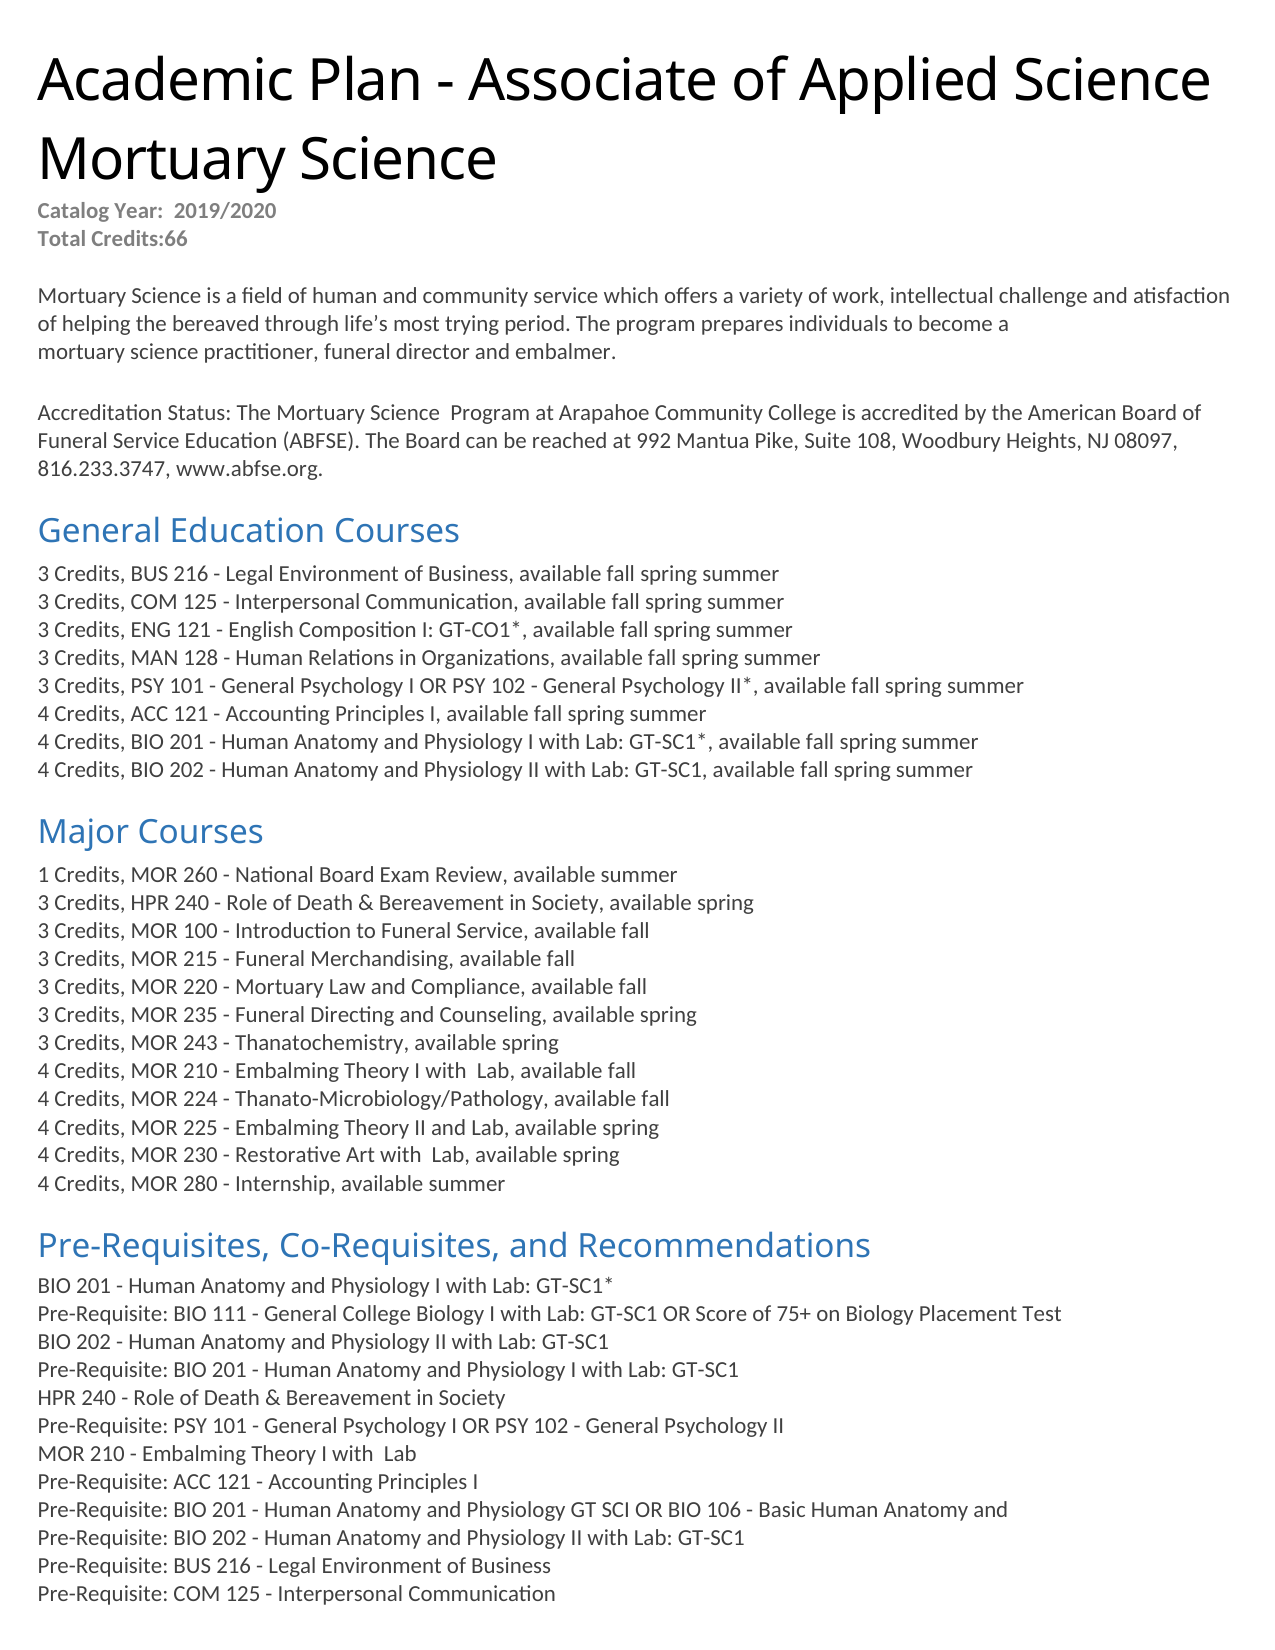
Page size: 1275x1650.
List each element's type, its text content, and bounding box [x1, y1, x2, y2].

text 1 Credits, MOR 260 - National Board Exam Review, available summer [37, 860, 1237, 888]
text 4 Credits, MOR 280 - Internship, available summer [37, 1169, 1237, 1197]
text 3 Credits, BUS 216 - Legal Environment of Business, available fall spring summer [37, 559, 1237, 587]
text 3 Credits, MOR 243 - Thanatochemistry, available spring [37, 1028, 1237, 1057]
text Mortuary Science is a field of human and community service which offers a variety of work, intellectual challenge and atisfaction of helping the bereaved through life’s most trying period. The program prepares individuals to become a [37, 281, 1237, 337]
text mortuary science practitioner, funeral director and embalmer. [37, 337, 1237, 365]
title Academic Plan - Associate of Applied Science Mortuary Science [37, 37, 1237, 196]
text Pre-Requisite: COM 125 - Interpersonal Communication [37, 1579, 1237, 1608]
text 3 Credits, MOR 100 - Introduction to Funeral Service, available fall [37, 916, 1237, 944]
text BIO 202 - Human Anatomy and Physiology II with Lab: GT-SC1 [37, 1327, 1237, 1355]
text Pre-Requisite: BIO 202 - Human Anatomy and Physiology II with Lab: GT-SC1 [37, 1523, 1237, 1552]
subtitle Pre-Requisites, Co-Requisites, and Recommendations [37, 1222, 1237, 1267]
text 4 Credits, MOR 230 - Restorative Art with Lab, available spring [37, 1141, 1237, 1169]
text MOR 210 - Embalming Theory I with Lab [37, 1439, 1237, 1467]
text Pre-Requisite: PSY 101 - General Psychology I OR PSY 102 - General Psychology II [37, 1411, 1237, 1439]
text Catalog Year: 2019/2020 [37, 196, 1237, 224]
subtitle General Education Courses [37, 507, 1237, 552]
text HPR 240 - Role of Death & Bereavement in Society [37, 1383, 1237, 1411]
text 4 Credits, ACC 121 - Accounting Principles I, available fall spring summer [37, 699, 1237, 727]
text 4 Credits, MOR 225 - Embalming Theory II and Lab, available spring [37, 1113, 1237, 1141]
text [37, 1552, 1237, 1579]
text 3 Credits, ENG 121 - English Composition I: GT-CO1*, available fall spring summer [37, 615, 1237, 643]
text Pre-Requisite: BIO 201 - Human Anatomy and Physiology GT SCI OR BIO 106 - Basic Human Anatomy and [37, 1496, 1237, 1523]
text Accreditation Status: The Mortuary Science Program at Arapahoe Community College is accredited by the American Board of Funeral Service Education (ABFSE). The Board can be reached at 992 Mantua Pike, Suite 108, Woodbury Heights, NJ 08097, 816.233.3747, www.abfse.org. [37, 398, 1237, 482]
text 3 Credits, HPR 240 - Role of Death & Bereavement in Society, available spring [37, 888, 1237, 916]
text Pre-Requisite: ACC 121 - Accounting Principles I [37, 1467, 1237, 1496]
subtitle Major Courses [37, 808, 1237, 854]
text 3 Credits, MOR 220 - Mortuary Law and Compliance, available fall [37, 972, 1237, 1001]
text 3 Credits, PSY 101 - General Psychology I OR PSY 102 - General Psychology II*, available fall spring summer [37, 671, 1237, 699]
text 3 Credits, COM 125 - Interpersonal Communication, available fall spring summer [37, 587, 1237, 615]
text 4 Credits, BIO 201 - Human Anatomy and Physiology I with Lab: GT-SC1*, available fall spring summer [37, 727, 1237, 755]
text 3 Credits, MOR 235 - Funeral Directing and Counseling, available spring [37, 1001, 1237, 1028]
text 3 Credits, MAN 128 - Human Relations in Organizations, available fall spring summer [37, 643, 1237, 671]
text Total Credits:66 [37, 224, 1237, 252]
text BIO 201 - Human Anatomy and Physiology I with Lab: GT-SC1* [37, 1271, 1237, 1299]
text 4 Credits, MOR 210 - Embalming Theory I with Lab, available fall [37, 1057, 1237, 1084]
text Pre-Requisite: BIO 201 - Human Anatomy and Physiology I with Lab: GT-SC1 [37, 1355, 1237, 1383]
text 4 Credits, MOR 224 - Thanato-Microbiology/Pathology, available fall [37, 1084, 1237, 1113]
text 4 Credits, BIO 202 - Human Anatomy and Physiology II with Lab: GT-SC1, available fall spring summer [37, 755, 1237, 783]
text Pre-Requisite: BIO 111 - General College Biology I with Lab: GT-SC1 OR Score of 75+ on Biology Placement Test [37, 1299, 1237, 1327]
text 3 Credits, MOR 215 - Funeral Merchandising, available fall [37, 944, 1237, 972]
